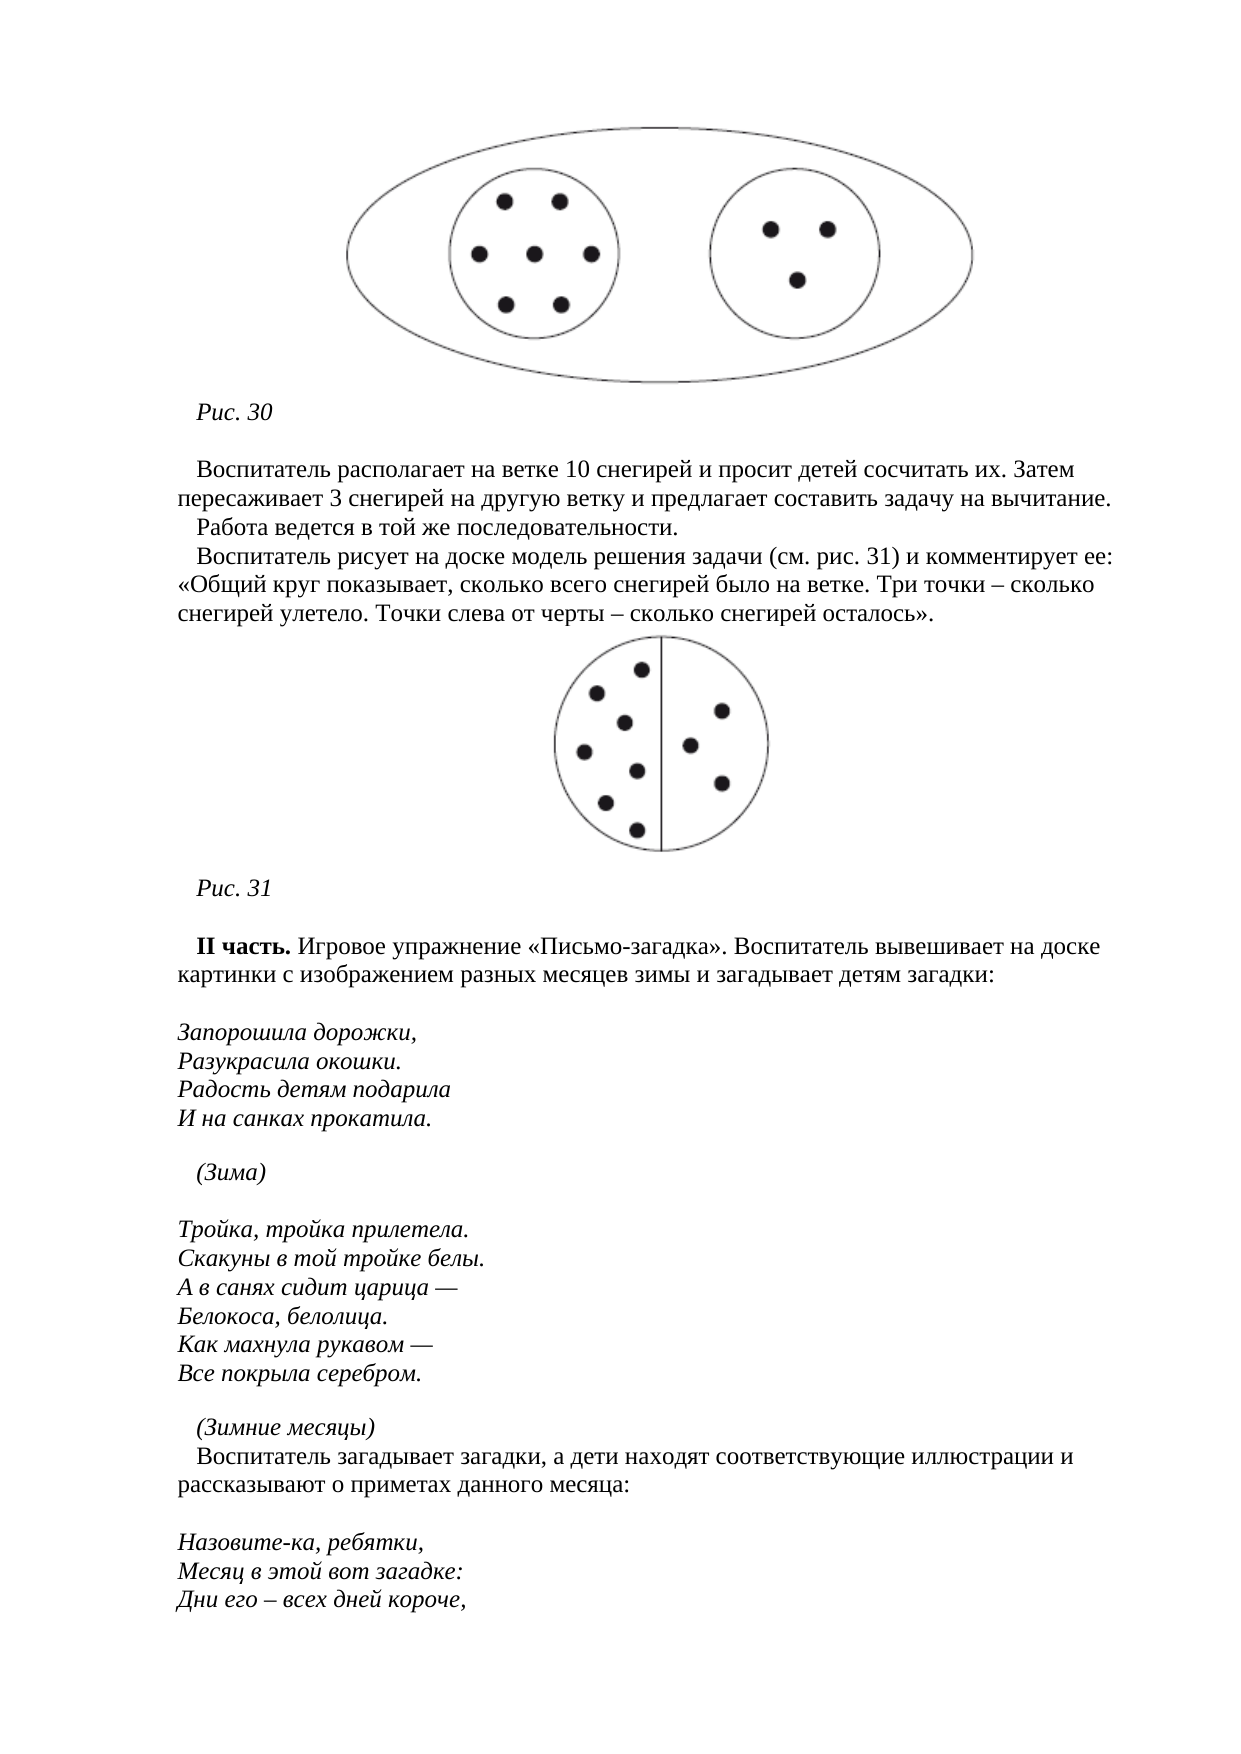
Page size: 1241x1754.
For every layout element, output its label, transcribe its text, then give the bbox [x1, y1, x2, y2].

picture [320, 118, 1009, 397]
text Воспитатель загадывает загадки, а дети находят соответствующие иллюстрации и рассказывают о приметах данного месяца: [177, 1441, 1152, 1498]
text Работа ведется в той же последовательности. [177, 512, 1152, 541]
text Воспитатель рисует на доске модель решения задачи (см. рис. 31) и комментирует ее: «Общий круг показывает, сколько всего снегирей было на ветке. Три точки – сколько снегирей улетело. Точки слева от черты – сколько снегирей осталось». [177, 541, 1152, 627]
text (Зимние месяцы) [177, 1412, 1152, 1441]
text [177, 1498, 1152, 1613]
picture [534, 626, 794, 874]
text II часть. Игровое упражнение «Письмо-загадка». Воспитатель вывешивает на доске картинки с изображением разных месяцев зимы и загадывает детям загадки: [177, 931, 1152, 988]
text Рис. 30 [177, 397, 1152, 426]
text Рис. 31 [177, 873, 1152, 902]
text Запорошила дорожки, Разукрасила окошки. Радость детям подарила И на санках прокатила. [177, 988, 1152, 1132]
text Воспитатель располагает на ветке 10 снегирей и просит детей сосчитать их. Затем пересаживает 3 снегирей на другую ветку и предлагает составить задачу на вычитание. [177, 454, 1152, 512]
text (Зима) [177, 1157, 1152, 1186]
text Тройка, тройка прилетела. Скакуны в той тройке белы. А в санях сидит царица — Белокоса, белолица. Как махнула рукавом — Все покрыла серебром. [177, 1186, 1152, 1387]
